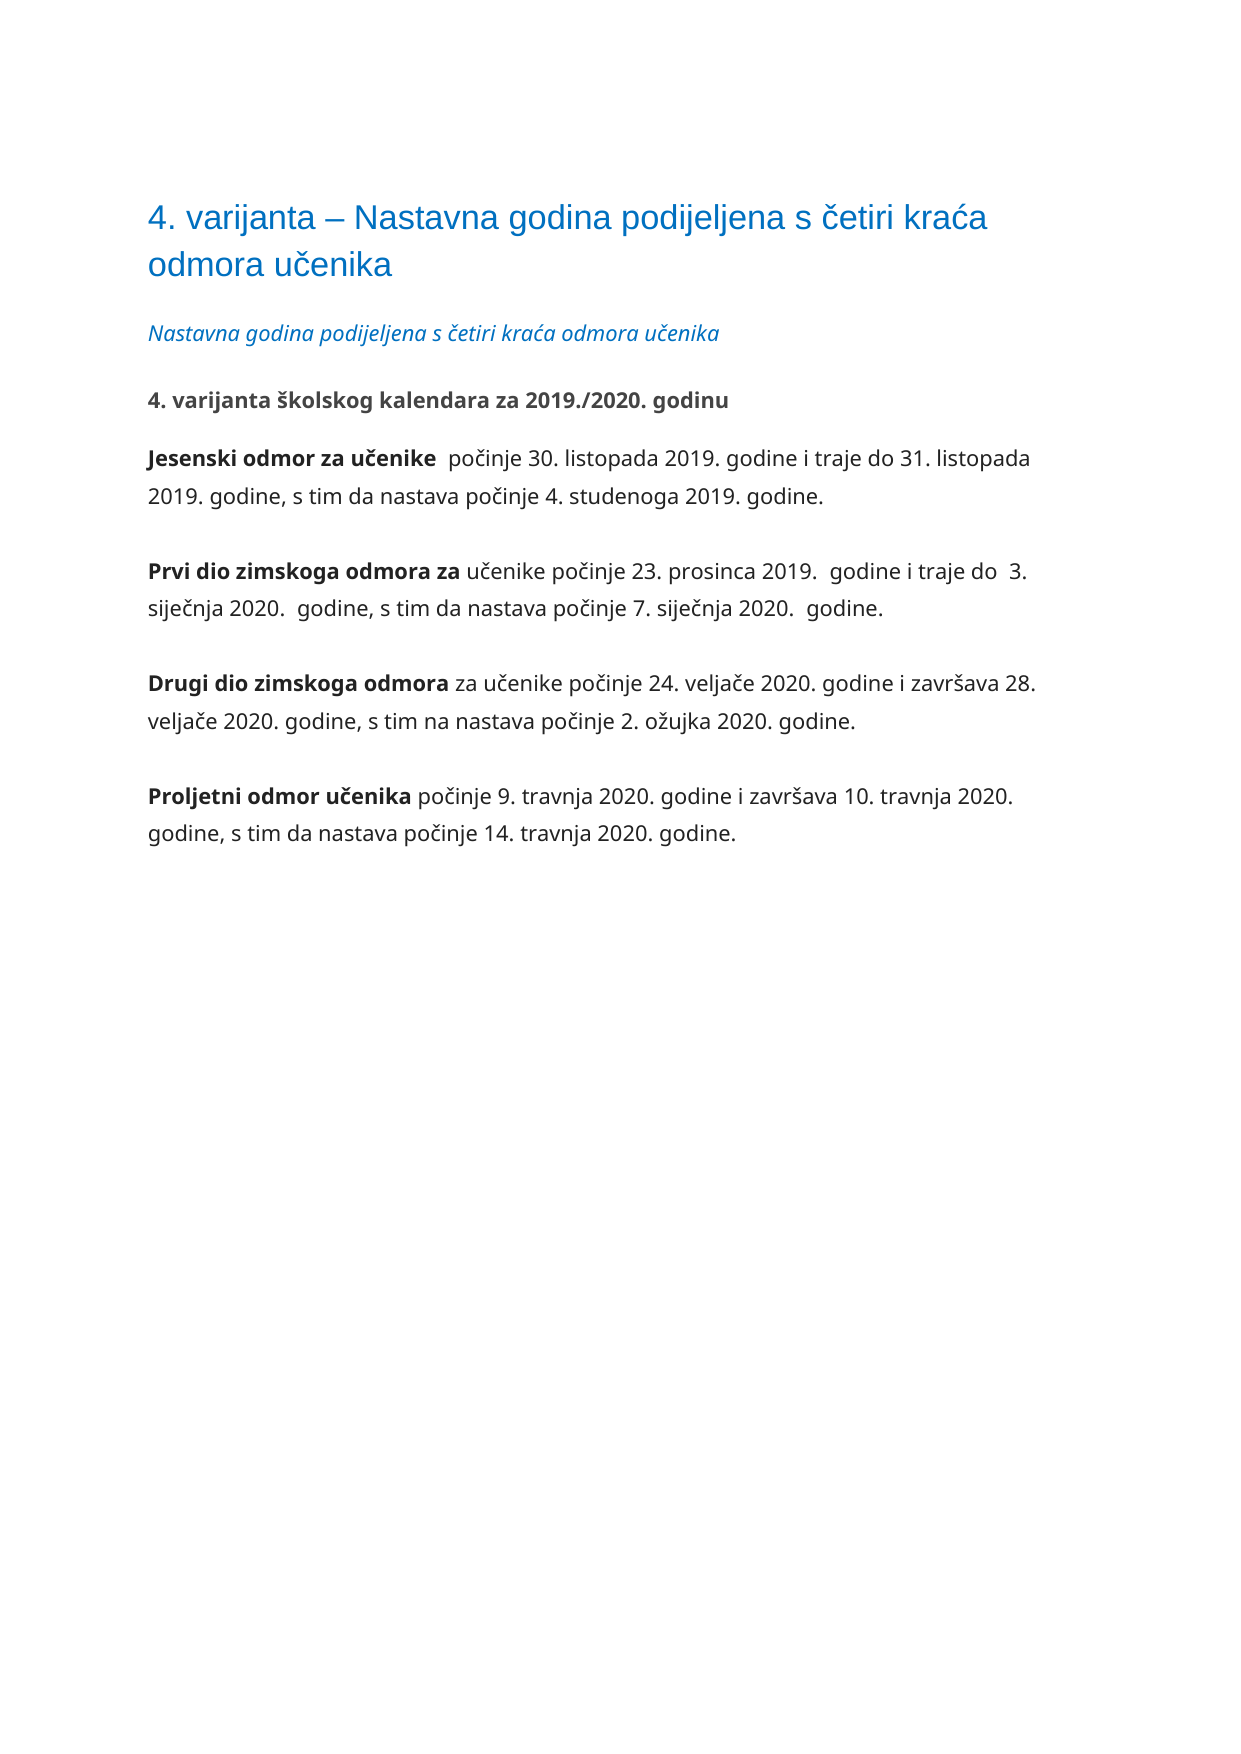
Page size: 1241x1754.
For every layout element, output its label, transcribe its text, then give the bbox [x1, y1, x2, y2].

text Nastavna godina podijeljena s četiri kraća odmora učenika [148, 310, 1093, 348]
text 4. varijanta – Nastavna godina podijeljena s četiri kraća odmora učenika [148, 190, 1093, 283]
text Drugi dio zimskoga odmora za učenike počinje 24. veljače 2020. godine i završava 28. veljače 2020. godine, s tim na nastava počinje 2. ožujka 2020. godine. [148, 661, 1093, 736]
text Jesenski odmor za učenike počinje 30. listopada 2019. godine i traje do 31. listopada 2019. godine, s tim da nastava počinje 4. studenoga 2019. godine. [148, 436, 1093, 511]
text Proljetni odmor učenika počinje 9. travnja 2020. godine i završava 10. travnja 2020. godine, s tim da nastava počinje 14. travnja 2020. godine. [148, 773, 1093, 848]
text 4. varijanta školskog kalendara za 2019./2020. godinu [148, 385, 1093, 415]
text Prvi dio zimskoga odmora za učenike počinje 23. prosinca 2019. godine i traje do 3. siječnja 2020. godine, s tim da nastava počinje 7. siječnja 2020. godine. [148, 548, 1093, 623]
